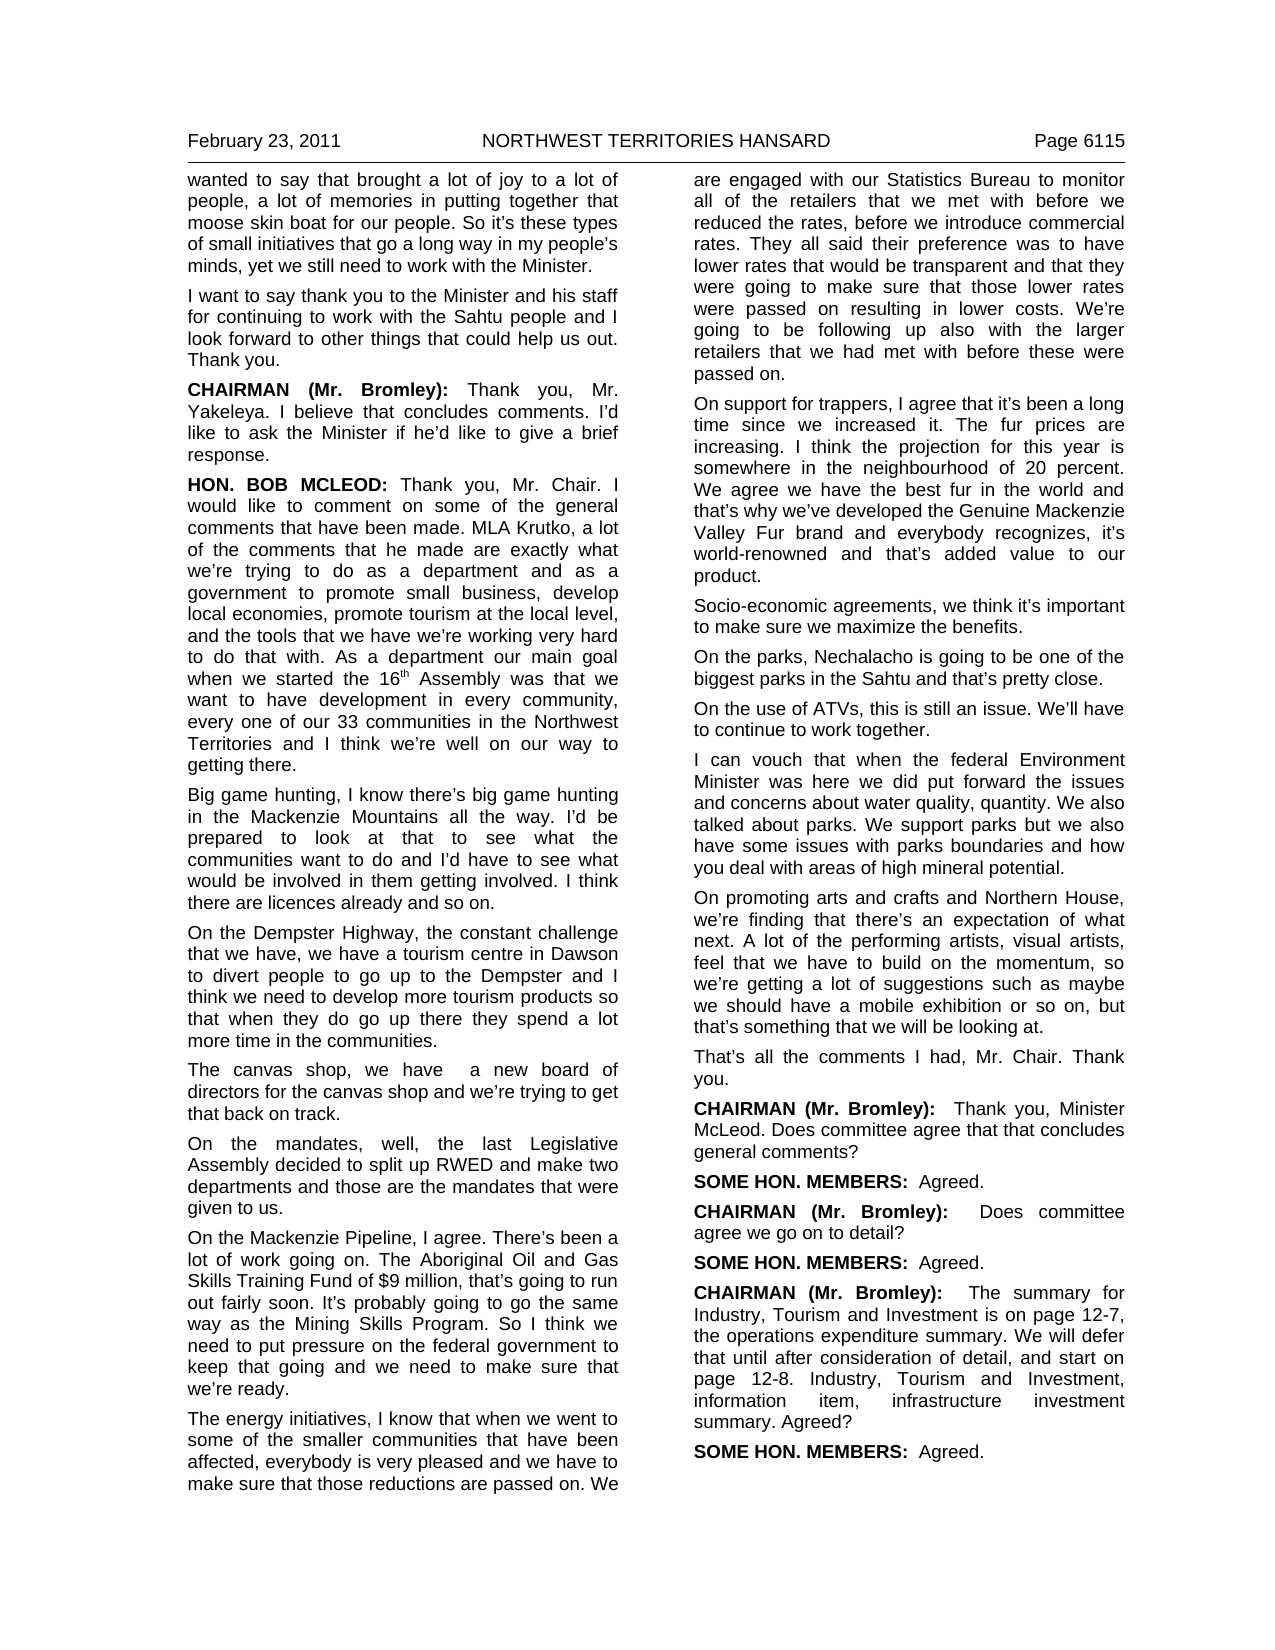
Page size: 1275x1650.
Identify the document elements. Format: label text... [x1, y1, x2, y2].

text That’s all the comments I had, Mr. Chair. Thank you. [694, 1046, 1125, 1089]
text CHAIRMAN (Mr. Bromley): The summary for Industry, Tourism and Investment is on page 12-7, the operations expenditure summary. We will defer that until after consideration of detail, and start on page 12-8. Industry, Tourism and Investment, information item, infrastructure investment summary. Agreed? [694, 1282, 1125, 1433]
text On the Mackenzie Pipeline, I agree. There’s been a lot of work going on. The Aboriginal Oil and Gas Skills Training Fund of $9 million, that’s going to run out fairly soon. It’s probably going to go the same way as the Mining Skills Program. So I think we need to put pressure on the federal government to keep that going and we need to make sure that we’re ready. [187, 1227, 619, 1399]
text CHAIRMAN (Mr. Bromley): Thank you, Minister McLeod. Does committee agree that that concludes general comments? [694, 1097, 1125, 1162]
text Big game hunting, I know there’s big game hunting in the Mackenzie Mountains all the way. I’d be prepared to look at that to see what the communities want to do and I’d have to see what would be involved in them getting involved. I think there are licences already and so on. [187, 784, 619, 913]
text SOME HON. MEMBERS: Agreed. [694, 1171, 1125, 1192]
text The energy initiatives, I know that when we went to some of the smaller communities that have been affected, everybody is very pleased and we have to make sure that those reductions are passed on. We are engaged with our Statistics Bureau to monitor all of the retailers that we met with before we reduced the rates, before we introduce commercial rates. They all said their preference was to have lower rates that would be transparent and that they were going to make sure that those lower rates were passed on resulting in lower costs. We’re going to be following up also with the larger retailers that we had met with before these were passed on. [694, 168, 1125, 384]
text I can vouch that when the federal Environment Minister was here we did put forward the issues and concerns about water quality, quantity. We also talked about parks. We support parks but we also have some issues with parks boundaries and how you deal with areas of high mineral potential. [694, 749, 1125, 878]
text HON. BOB MCLEOD: Thank you, Mr. Chair. I would like to comment on some of the general comments that have been made. MLA Krutko, a lot of the comments that he made are exactly what we’re trying to do as a department and as a government to promote small business, develop local economies, promote tourism at the local level, and the tools that we have we’re working very hard to do that with. As a department our main goal when we started the 16th Assembly was that we want to have development in every community, every one of our 33 communities in the Northwest Territories and I think we’re well on our way to getting there. [187, 474, 619, 776]
text Socio-economic agreements, we think it’s important to make sure we maximize the benefits. [694, 595, 1125, 638]
text On the Dempster Highway, the constant challenge that we have, we have a tourism centre in Dawson to divert people to go up to the Dempster and I think we need to develop more tourism products so that when they do go up there they spend a lot more time in the communities. [187, 922, 619, 1051]
text On promoting arts and crafts and Northern House, we’re finding that there’s an expectation of what next. A lot of the performing artists, visual artists, feel that we have to build on the momentum, so we’re getting a lot of suggestions such as maybe we should have a mobile exhibition or so on, but that’s something that we will be looking at. [694, 887, 1125, 1038]
text On the parks, Nechalacho is going to be one of the biggest parks in the Sahtu and that’s pretty close. [694, 646, 1125, 689]
text On the mandates, well, the last Legislative Assembly decided to split up RWED and make two departments and those are the mandates that were given to us. [187, 1132, 619, 1218]
text SOME HON. MEMBERS: Agreed. [694, 1441, 1125, 1463]
text SOME HON. MEMBERS: Agreed. [694, 1252, 1125, 1273]
text On support for trappers, I agree that it’s been a long time since we increased it. The fur prices are increasing. I think the projection for this year is somewhere in the neighbourhood of 20 percent. We agree we have the best fur in the world and that’s why we’ve developed the Genuine Mackenzie Valley Fur brand and everybody recognizes, it’s world-renowned and that’s added value to our product. [694, 392, 1125, 586]
text On the use of ATVs, this is still an issue. We’ll have to continue to work together. [694, 698, 1125, 741]
text The canvas shop, we have a new board of directors for the canvas shop and we’re trying to get that back on track. [187, 1059, 619, 1124]
text I want to say thank you to the Minister and his staff for continuing to work with the Sahtu people and I look forward to other things that could help us out. Thank you. [187, 284, 619, 371]
text CHAIRMAN (Mr. Bromley): Thank you, Mr. Yakeleya. I believe that concludes comments. I’d like to ask the Minister he’d like to give a brief response. [187, 379, 619, 465]
text CHAIRMAN (Mr. Bromley): Does committee agree we go on to detail? [694, 1200, 1125, 1243]
